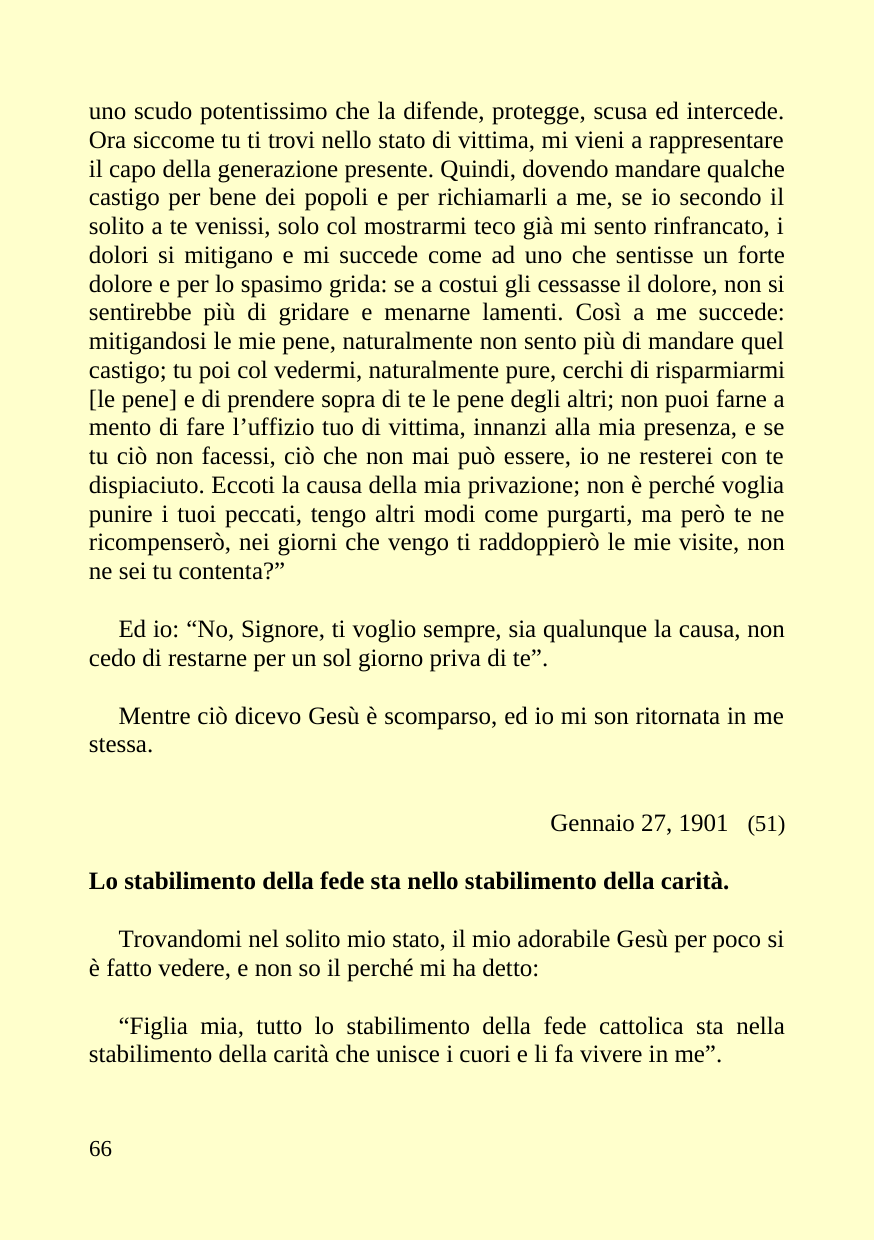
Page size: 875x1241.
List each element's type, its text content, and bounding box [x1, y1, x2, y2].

text Ed io: “No, Signore, ti voglio sempre, sia qualunque la causa, non cedo di restarne per un sol giorno priva di te”. [89, 614, 785, 672]
text “Figlia mia, tutto lo stabilimento della fede cattolica sta nella stabilimento della carità che unisce i cuori e li fa vivere in me”. [89, 1011, 785, 1068]
text Trovandomi nel solito mio stato, il mio adorabile Gesù per poco si è fatto vedere, e non so il perché mi ha detto: [89, 924, 785, 982]
text Lo stabilimento della fede sta nello stabilimento della carità. [89, 866, 785, 895]
text Gennaio 27, 1901 (51) [89, 808, 785, 837]
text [89, 96, 785, 585]
text Mentre ciò dicevo Gesù è scomparso, ed io mi son ritornata in me stessa. [89, 701, 785, 758]
